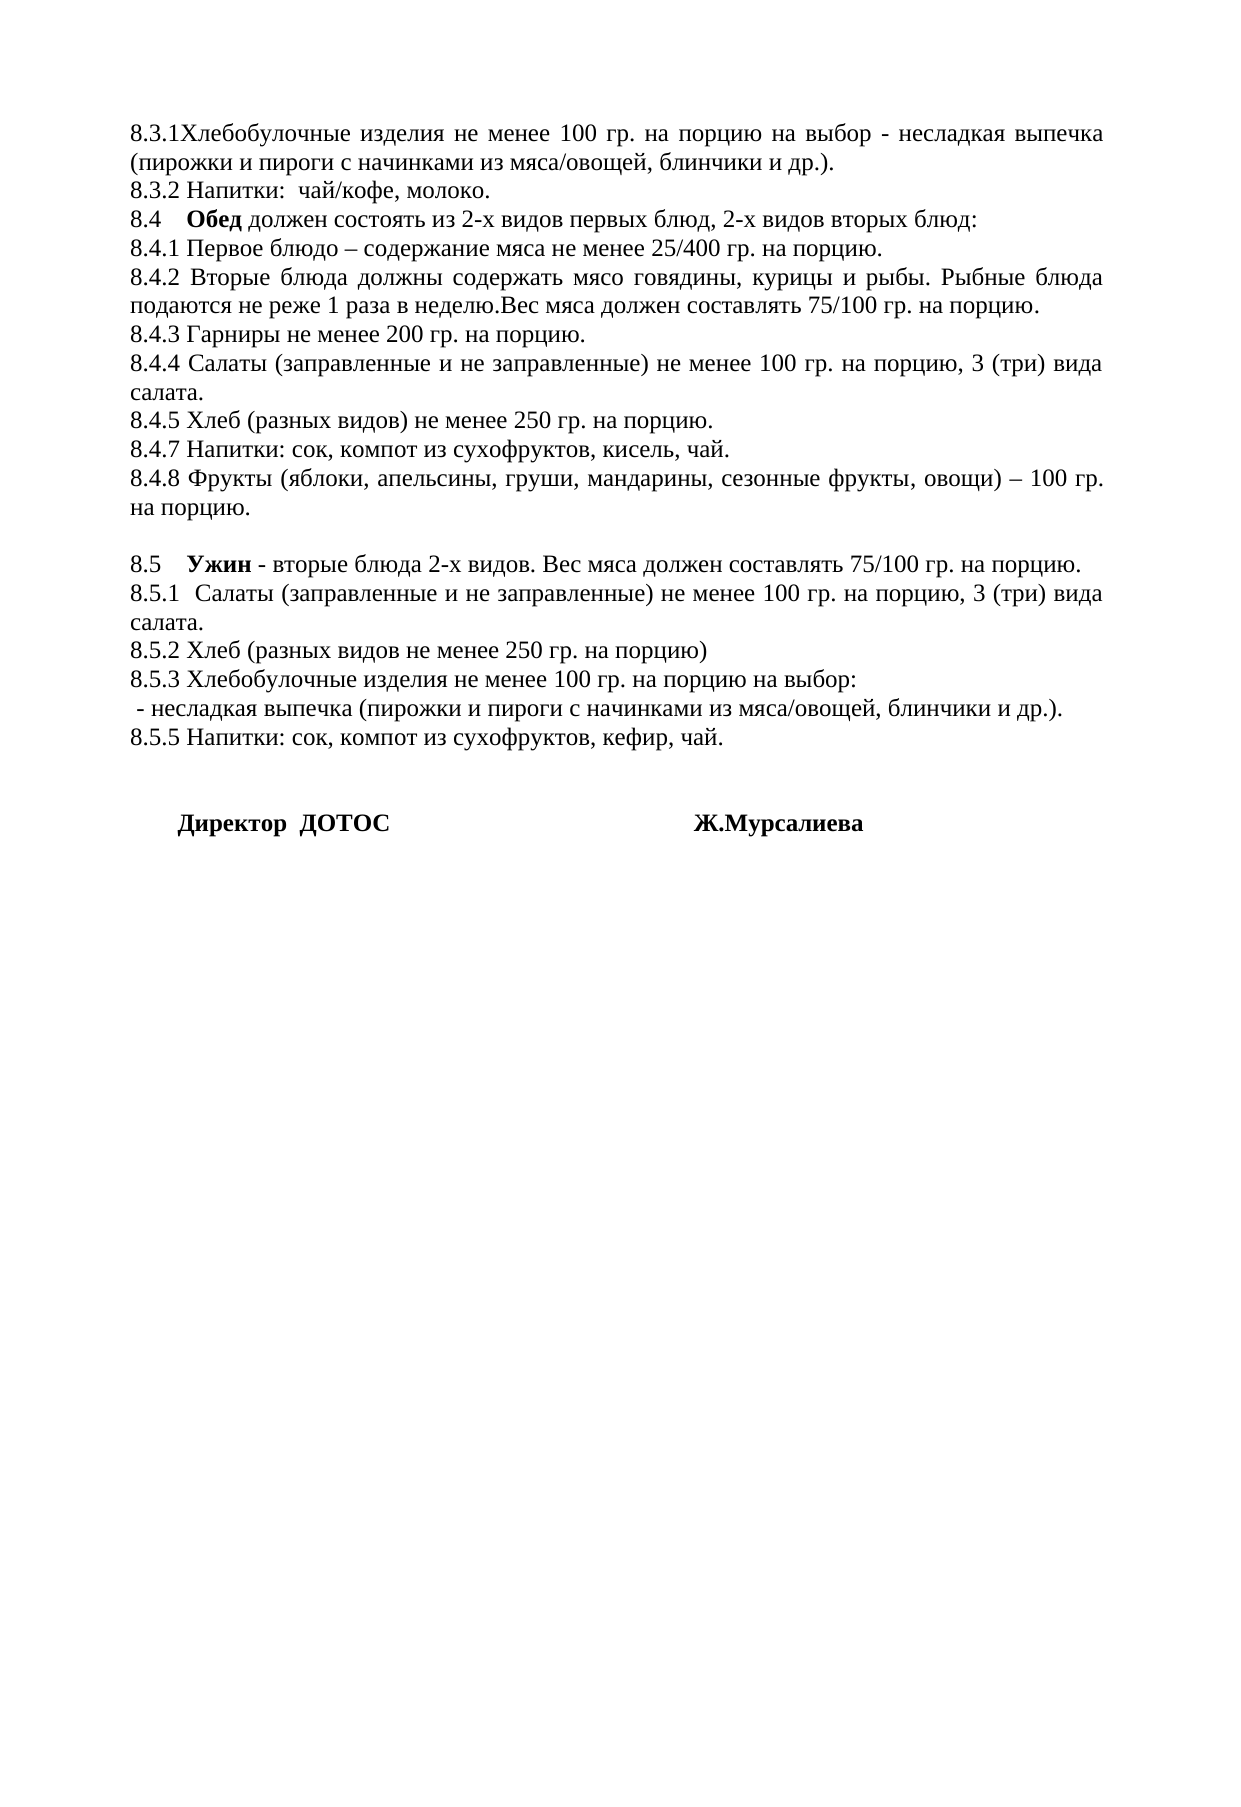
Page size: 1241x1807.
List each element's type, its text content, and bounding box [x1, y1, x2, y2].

text 8.4.8 Фрукты (яблоки, апельсины, груши, мандарины, сезонные фрукты, овощи) – 100 гр. на порцию. [177, 463, 1152, 521]
text 8.5.5 Напитки: сок, компот из сухофруктов, кефир, чай. [177, 722, 1152, 751]
text 8.3.2 Напитки: чай/кофе, молоко. [177, 176, 1152, 204]
text 8.5.2 Хлеб (разных видов не менее 250 гр. на порцию) [177, 636, 1152, 664]
text 8.4.1 Первое блюдо – содержание мяса не менее 25/400 гр. на порцию. [177, 233, 1152, 262]
text 8.4.2 Вторые блюда должны содержать мясо говядины, курицы и рыбы. Рыбные блюда подаются не реже 1 раза в неделю.Вес мяса должен составлять 75/100 гр. на порцию. [177, 262, 1152, 319]
text - несладкая выпечка (пирожки и пироги с начинками из мяса/овощей, блинчики и др.). [177, 693, 1152, 722]
text 8.4.7 Напитки: сок, компот из сухофруктов, кисель, чай. [177, 434, 1152, 463]
text 8.4.4 Салаты (заправленные и не заправленные) не менее 100 гр. на порцию, 3 (три) вида салата. [177, 348, 1152, 406]
text 8.3.1Хлебобулочные изделия не менее 100 гр. на порцию на выбор - несладкая выпечка (пирожки и пироги с начинками из мяса/овощей, блинчики и др.). [177, 118, 1152, 176]
text 8.4.5 Хлеб (разных видов) не менее 250 гр. на порцию. [177, 406, 1152, 434]
text 8.5.1 Салаты (заправленные и не заправленные) не менее 100 гр. на порцию, 3 (три) вида салата. [177, 578, 1152, 636]
text 8.5 Ужин - вторые блюда 2-х видов. Вес мяса должен составлять 75/100 гр. на порцию. [177, 549, 1152, 578]
text Директор ДОТОС Ж.Мурсалиева [177, 808, 1152, 837]
text 8.5.3 Хлебобулочные изделия не менее 100 гр. на порцию на выбор: [177, 664, 1152, 693]
text 8.4 Обед должен состоять из 2-х видов первых блюд, 2-х видов вторых блюд: [177, 204, 1152, 233]
text 8.4.3 Гарниры не менее 200 гр. на порцию. [177, 319, 1152, 348]
